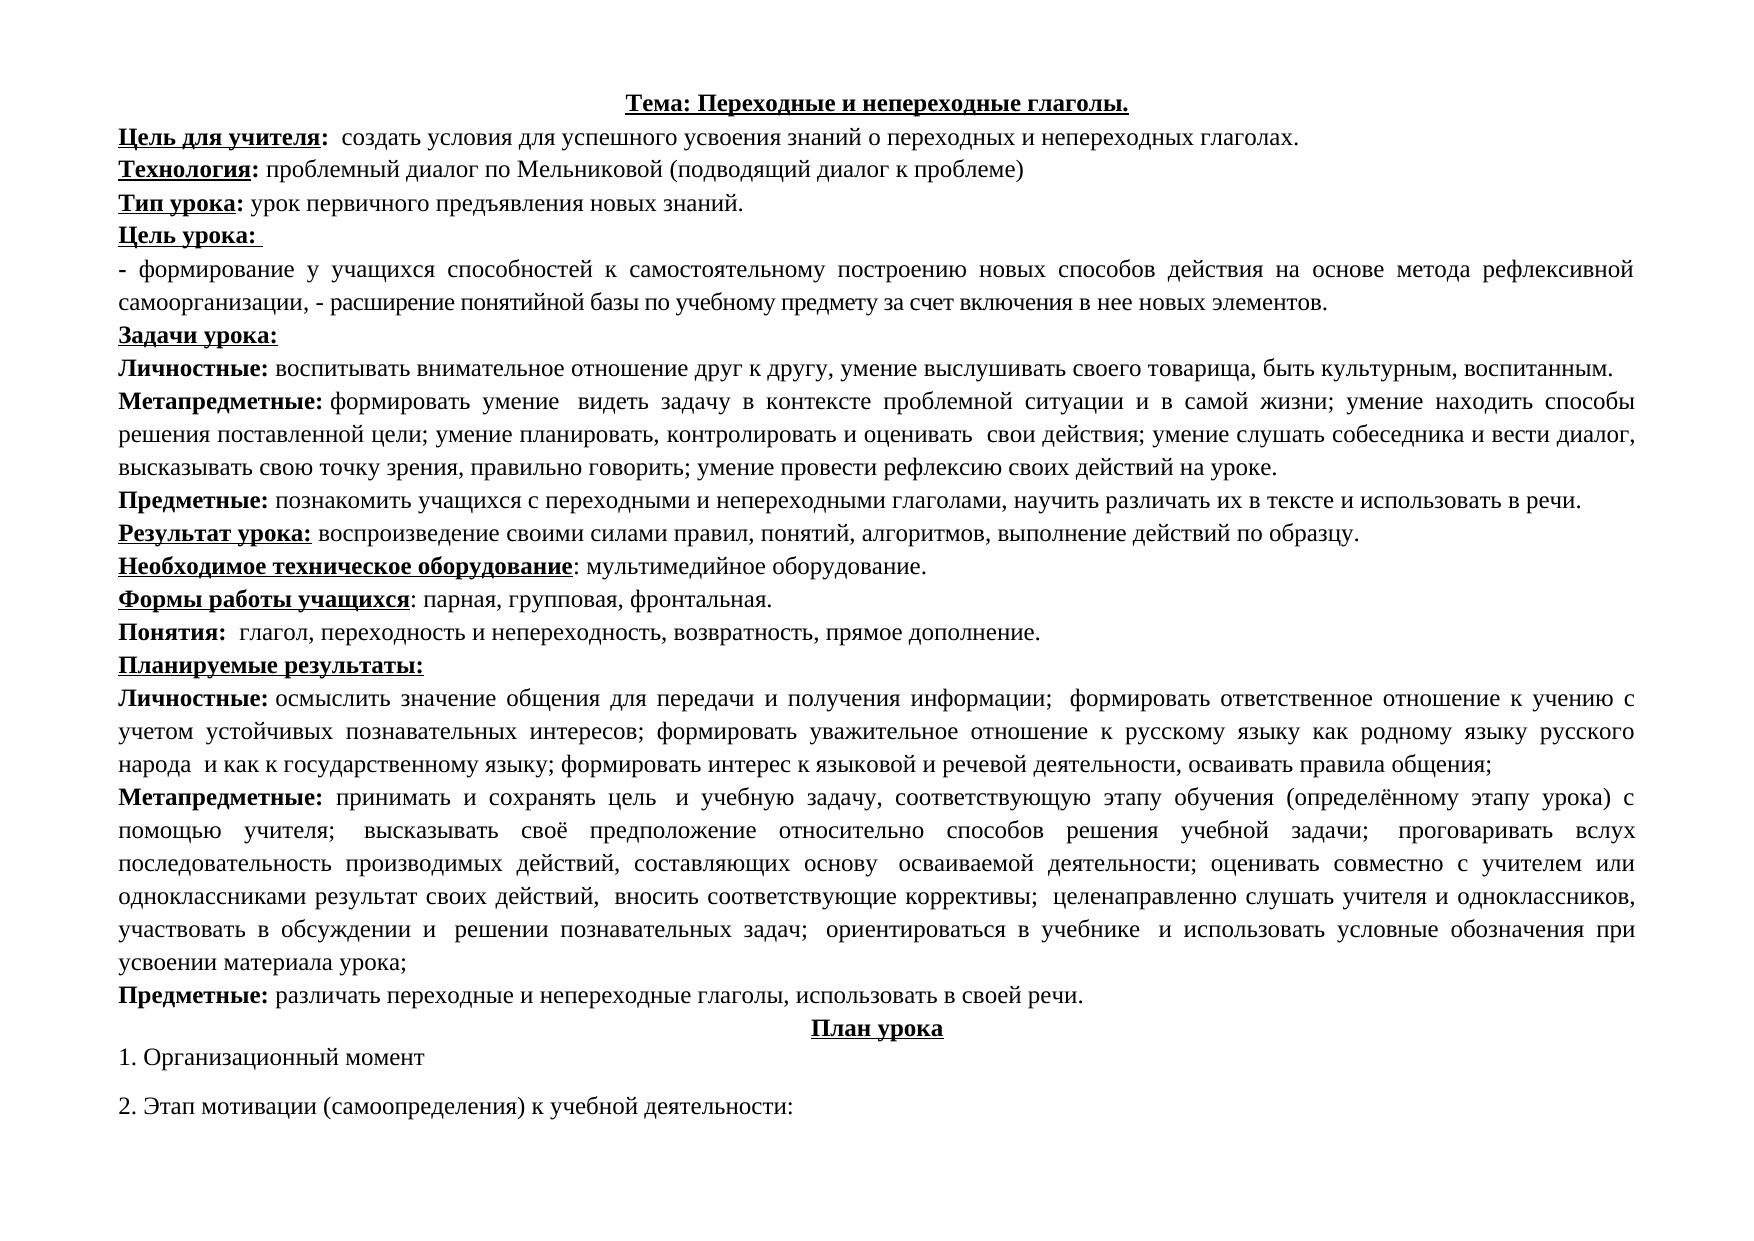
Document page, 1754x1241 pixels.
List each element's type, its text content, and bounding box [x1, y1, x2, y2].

text Тема: Переходные и непереходные глаголы. [118, 88, 1636, 117]
text Технология: проблемный диалог по Мельниковой (подводящий диалог к проблеме) [118, 154, 1636, 183]
text Необходимое техническое оборудование: мультимедийное оборудование. [118, 551, 1636, 579]
text Предметные: познакомить учащихся с переходными и непереходными глаголами, научить различать их в тексте и использовать в речи. [118, 485, 1636, 513]
text Личностные: воспитывать внимательное отношение друг к другу, умение выслушивать своего товарища, быть культурным, воспитанным. [118, 353, 1636, 381]
text Задачи урока: [118, 320, 1636, 348]
text 1. Организационный момент [118, 1042, 1636, 1071]
text 2. Этап мотивации (самоопределения) к учебной деятельности: [118, 1091, 1636, 1120]
text Цель урока: [118, 221, 1636, 249]
text Результат урока: воспроизведение своими силами правил, понятий, алгоритмов, выполнение действий по образцу. [118, 518, 1636, 547]
text Метапредметные: принимать и сохранять цель и учебную задачу, соответствующую этапу обучения (определённому этапу урока) с помощью учителя; высказывать своё предположение относительно способов решения учебной задачи; проговаривать вслух последовательность производимых действий, составляющих основу осваиваемой деятельности; оценивать совместно с учителем или одноклассниками результат своих действий, вносить соответствующие коррективы; целенаправленно слушать учителя и одноклассников, участвовать в обсуждении и решении познавательных задач; ориентироваться в учебнике и использовать условные обозначения при усвоении материала урока; [118, 782, 1636, 976]
text Тип урока: урок первичного предъявления новых знаний. [118, 188, 1636, 216]
text Предметные: различать переходные и непереходные глаголы, использовать в своей речи. [118, 980, 1636, 1009]
text - формирование у учащихся способностей к самостоятельному построению новых способов действия на основе метода рефлексивной самоорганизации, - расширение понятийной базы по учебному предмету за счет включения в нее новых элементов. [118, 254, 1636, 315]
text Личностные: осмыслить значение общения для передачи и получения информации; формировать ответственное отношение к учению с учетом устойчивых познавательных интересов; формировать уважительное отношение к русскому языку как родному языку русского народа и как к государственному языку; формировать интерес к языковой и речевой деятельности, осваивать правила общения; [118, 683, 1636, 778]
text План урока [118, 1013, 1636, 1042]
text Формы работы учащихся: парная, групповая, фронтальная. [118, 584, 1636, 613]
text Цель для учителя: создать условия для успешного усвоения знаний о переходных и непереходных глаголах. [118, 122, 1636, 150]
text Понятия: глагол, переходность и непереходность, возвратность, прямое дополнение. [118, 617, 1636, 646]
text Планируемые результаты: [118, 650, 1636, 679]
text Метапредметные: формировать умение видеть задачу в контексте проблемной ситуации и в самой жизни; умение находить способы решения поставленной цели; умение планировать, контролировать и оценивать свои действия; умение слушать собеседника и вести диалог, высказывать свою точку зрения, правильно говорить; умение провести рефлексию своих действий на уроке. [118, 386, 1636, 481]
